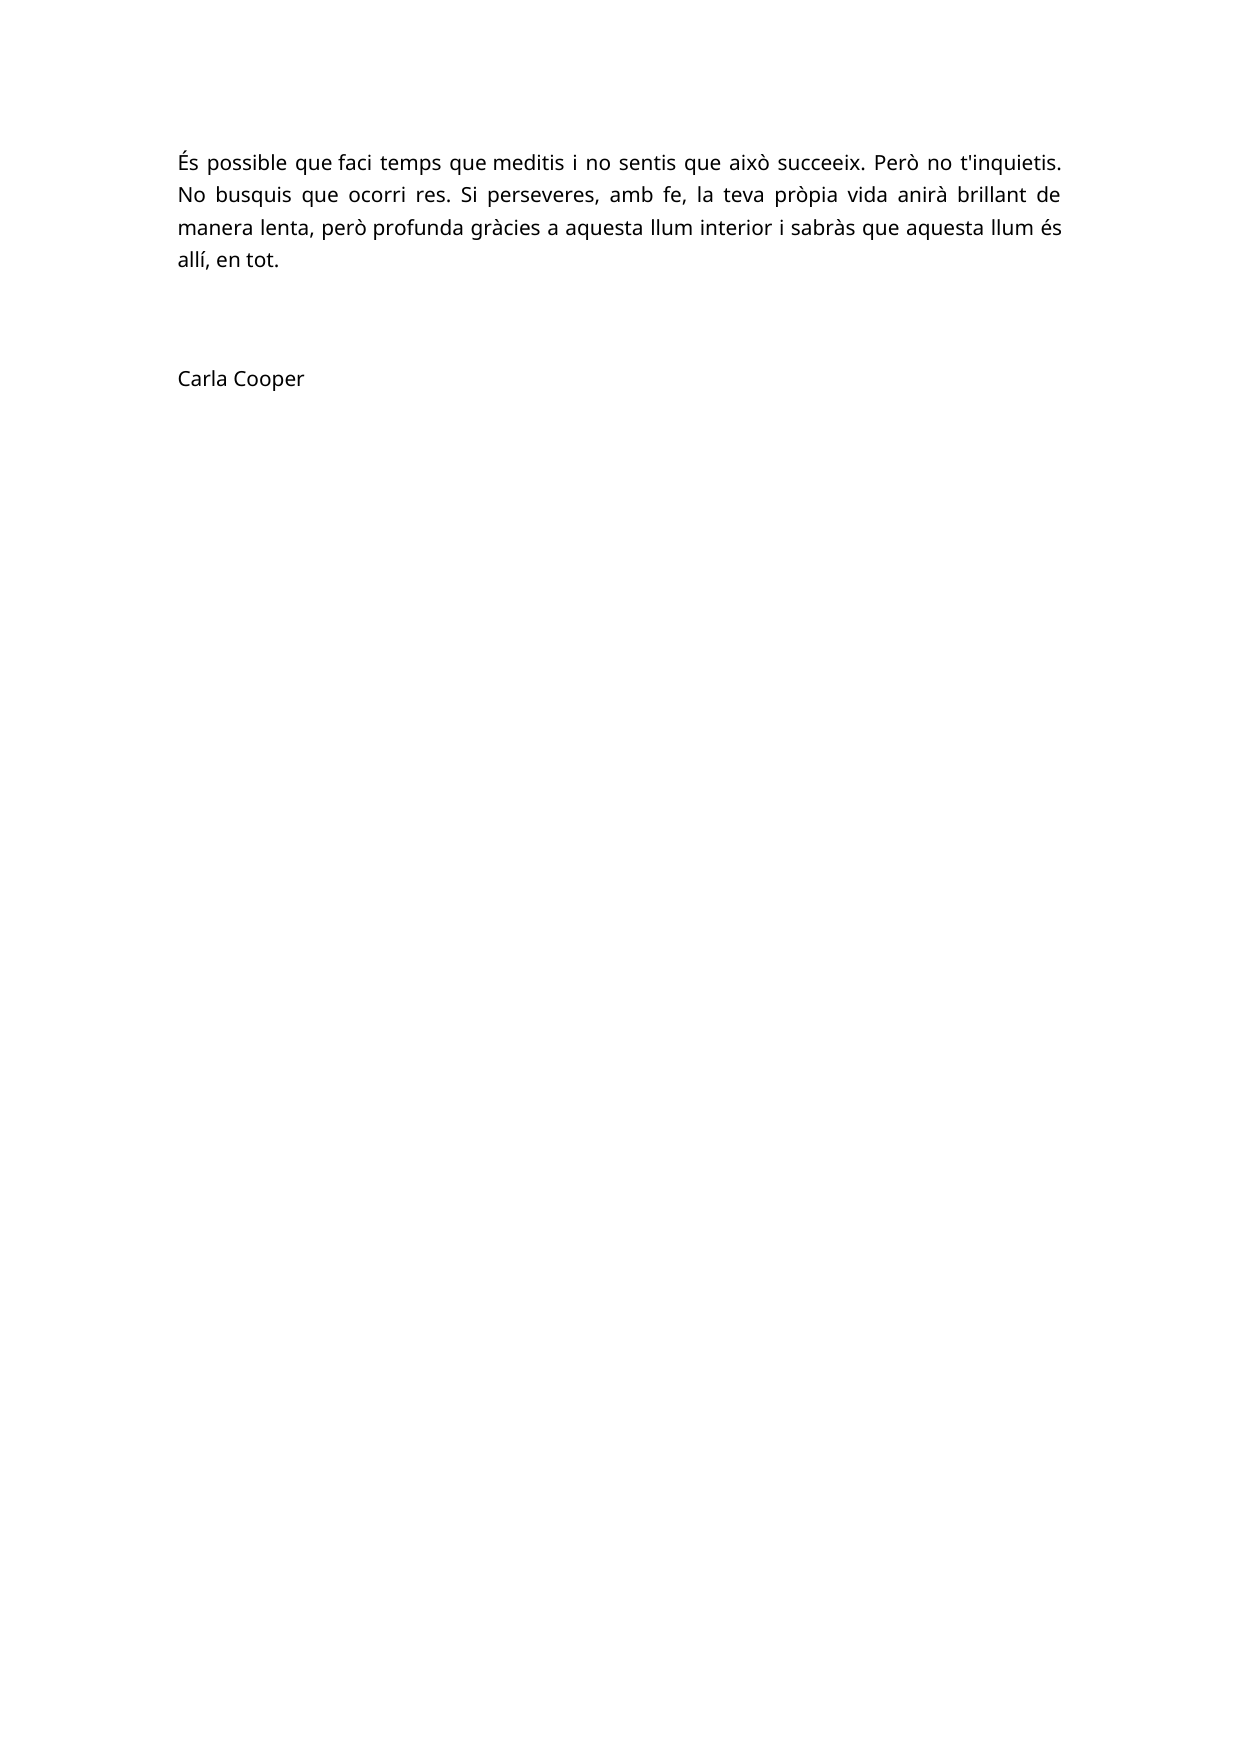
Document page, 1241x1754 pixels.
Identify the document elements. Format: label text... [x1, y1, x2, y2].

text Carla Cooper [177, 299, 1063, 392]
text És possible que faci temps que meditis i no sentis que això succeeix. Però no t'inquietis. No busquis que ocorri res. Si perseveres, amb fe, la teva pròpia vida anirà brillant de manera lenta, però profunda gràcies a aquesta llum interior i sabràs que aquesta llum és allí, en tot. [177, 148, 1063, 274]
